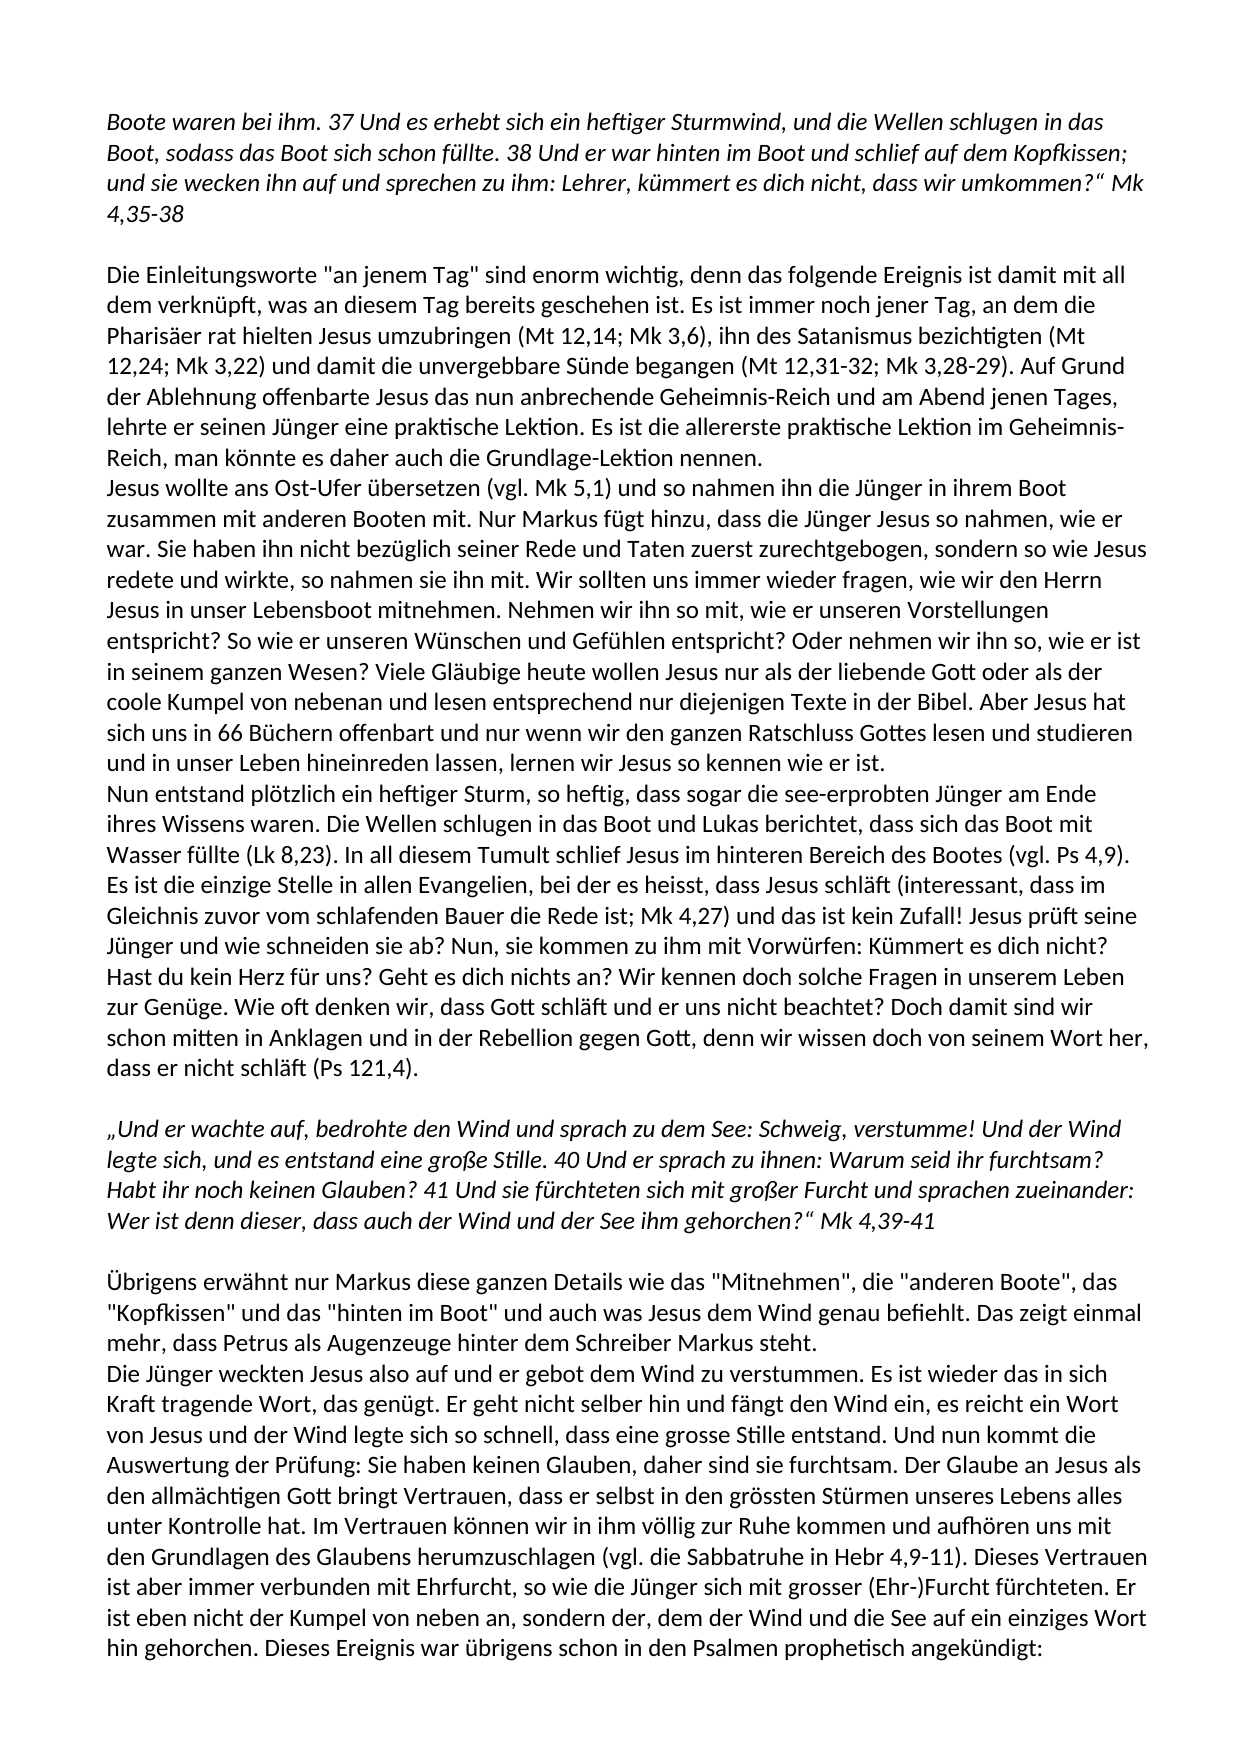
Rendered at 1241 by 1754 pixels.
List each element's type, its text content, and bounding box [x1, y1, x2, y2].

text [106, 106, 1152, 228]
text Nun entstand plötzlich ein heftiger Sturm, so heftig, dass sogar die see-erprobten Jünger am Ende ihres Wissens waren. Die Wellen schlugen in das Boot und Lukas berichtet, dass sich das Boot mit Wasser füllte (Lk 8,23). In all diesem Tumult schlief Jesus im hinteren Bereich des Bootes (vgl. Ps 4,9). Es ist die einzige Stelle in allen Evangelien, bei der es heisst, dass Jesus schläft (interessant, dass im Gleichnis zuvor vom schlafenden Bauer die Rede ist; Mk 4,27) und das ist kein Zufall! Jesus prüft seine Jünger und wie schneiden sie ab? Nun, sie kommen zu ihm mit Vorwürfen: Kümmert es dich nicht? Hast du kein Herz für uns? Geht es dich nichts an? Wir kennen doch solche Fragen in unserem Leben zur Genüge. Wie oft denken wir, dass Gott schläft und er uns nicht beachtet? Doch damit sind wir schon mitten in Anklagen und in der Rebellion gegen Gott, denn wir wissen doch von seinem Wort her, dass er nicht schläft (Ps 121,4). [106, 778, 1152, 1083]
text Die Einleitungsworte "an jenem Tag" sind enorm wichtig, denn das folgende Ereignis ist damit mit all dem verknüpft, was an diesem Tag bereits geschehen ist. Es ist immer noch jener Tag, an dem die Pharisäer rat hielten Jesus umzubringen (Mt 12,14; Mk 3,6), ihn des Satanismus bezichtigten (Mt 12,24; Mk 3,22) und damit die unvergebbare Sünde begangen (Mt 12,31-32; Mk 3,28-29). Auf Grund der Ablehnung offenbarte Jesus das nun anbrechende Geheimnis-Reich und am Abend jenen Tages, lehrte er seinen Jünger eine praktische Lektion. Es ist die allererste praktische Lektion im Geheimnis-Reich, man könnte es daher auch die Grundlage-Lektion nennen. [106, 259, 1152, 473]
text Jesus wollte ans Ost-Ufer übersetzen (vgl. Mk 5,1) und so nahmen ihn die Jünger in ihrem Boot zusammen mit anderen Booten mit. Nur Markus fügt hinzu, dass die Jünger Jesus so nahmen, wie er war. Sie haben ihn nicht bezüglich seiner Rede und Taten zuerst zurechtgebogen, sondern so wie Jesus redete und wirkte, so nahmen sie ihn mit. Wir sollten uns immer wieder fragen, wie wir den Herrn Jesus in unser Lebensboot mitnehmen. Nehmen wir ihn so mit, wie er unseren Vorstellungen entspricht? So wie er unseren Wünschen und Gefühlen entspricht? Oder nehmen wir ihn so, wie er ist in seinem ganzen Wesen? Viele Gläubige heute wollen Jesus nur als der liebende Gott oder als der coole Kumpel von nebenan und lesen entsprechend nur diejenigen Texte in der Bibel. Aber Jesus hat sich uns in 66 Büchern offenbart und nur wenn wir den ganzen Ratschluss Gottes lesen und studieren und in unser Leben hineinreden lassen, lernen wir Jesus so kennen wie er ist. [106, 473, 1152, 778]
text Übrigens erwähnt nur Markus diese ganzen Details wie das "Mitnehmen", die "anderen Boote", das "Kopfkissen" und das "hinten im Boot" und auch was Jesus dem Wind genau befiehlt. Das zeigt einmal mehr, dass Petrus als Augenzeuge hinter dem Schreiber Markus steht. [106, 1266, 1152, 1358]
text „Und er wachte auf, bedrohte den Wind und sprach zu dem See: Schweig, verstumme! Und der Wind legte sich, und es entstand eine große Stille. 40 Und er sprach zu ihnen: Warum seid ihr furchtsam? Habt ihr noch keinen Glauben? 41 Und sie fürchteten sich mit großer Furcht und sprachen zueinander: Wer ist denn dieser, dass auch der Wind und der See ihm gehorchen?“ Mk 4,39-41 [106, 1113, 1152, 1236]
text Die Jünger weckten Jesus also auf und er gebot dem Wind zu verstummen. Es ist wieder das in sich Kraft tragende Wort, das genügt. Er geht nicht selber hin und fängt den Wind ein, es reicht ein Wort von Jesus und der Wind legte sich so schnell, dass eine grosse Stille entstand. Und nun kommt die Auswertung der Prüfung: Sie haben keinen Glauben, daher sind sie furchtsam. Der Glaube an Jesus als den allmächtigen Gott bringt Vertrauen, dass er selbst in den grössten Stürmen unseres Lebens alles unter Kontrolle hat. Im Vertrauen können wir in ihm völlig zur Ruhe kommen und aufhören uns mit den Grundlagen des Glaubens herumzuschlagen (vgl. die Sabbatruhe in Hebr 4,9-11). Dieses Vertrauen ist aber immer verbunden mit Ehrfurcht, so wie die Jünger sich mit grosser (Ehr-)Furcht fürchteten. Er ist eben nicht der Kumpel von neben an, sondern der, dem der Wind und die See auf ein einziges Wort hin gehorchen. Dieses Ereignis war übrigens schon in den Psalmen prophetisch angekündigt: [106, 1358, 1152, 1663]
